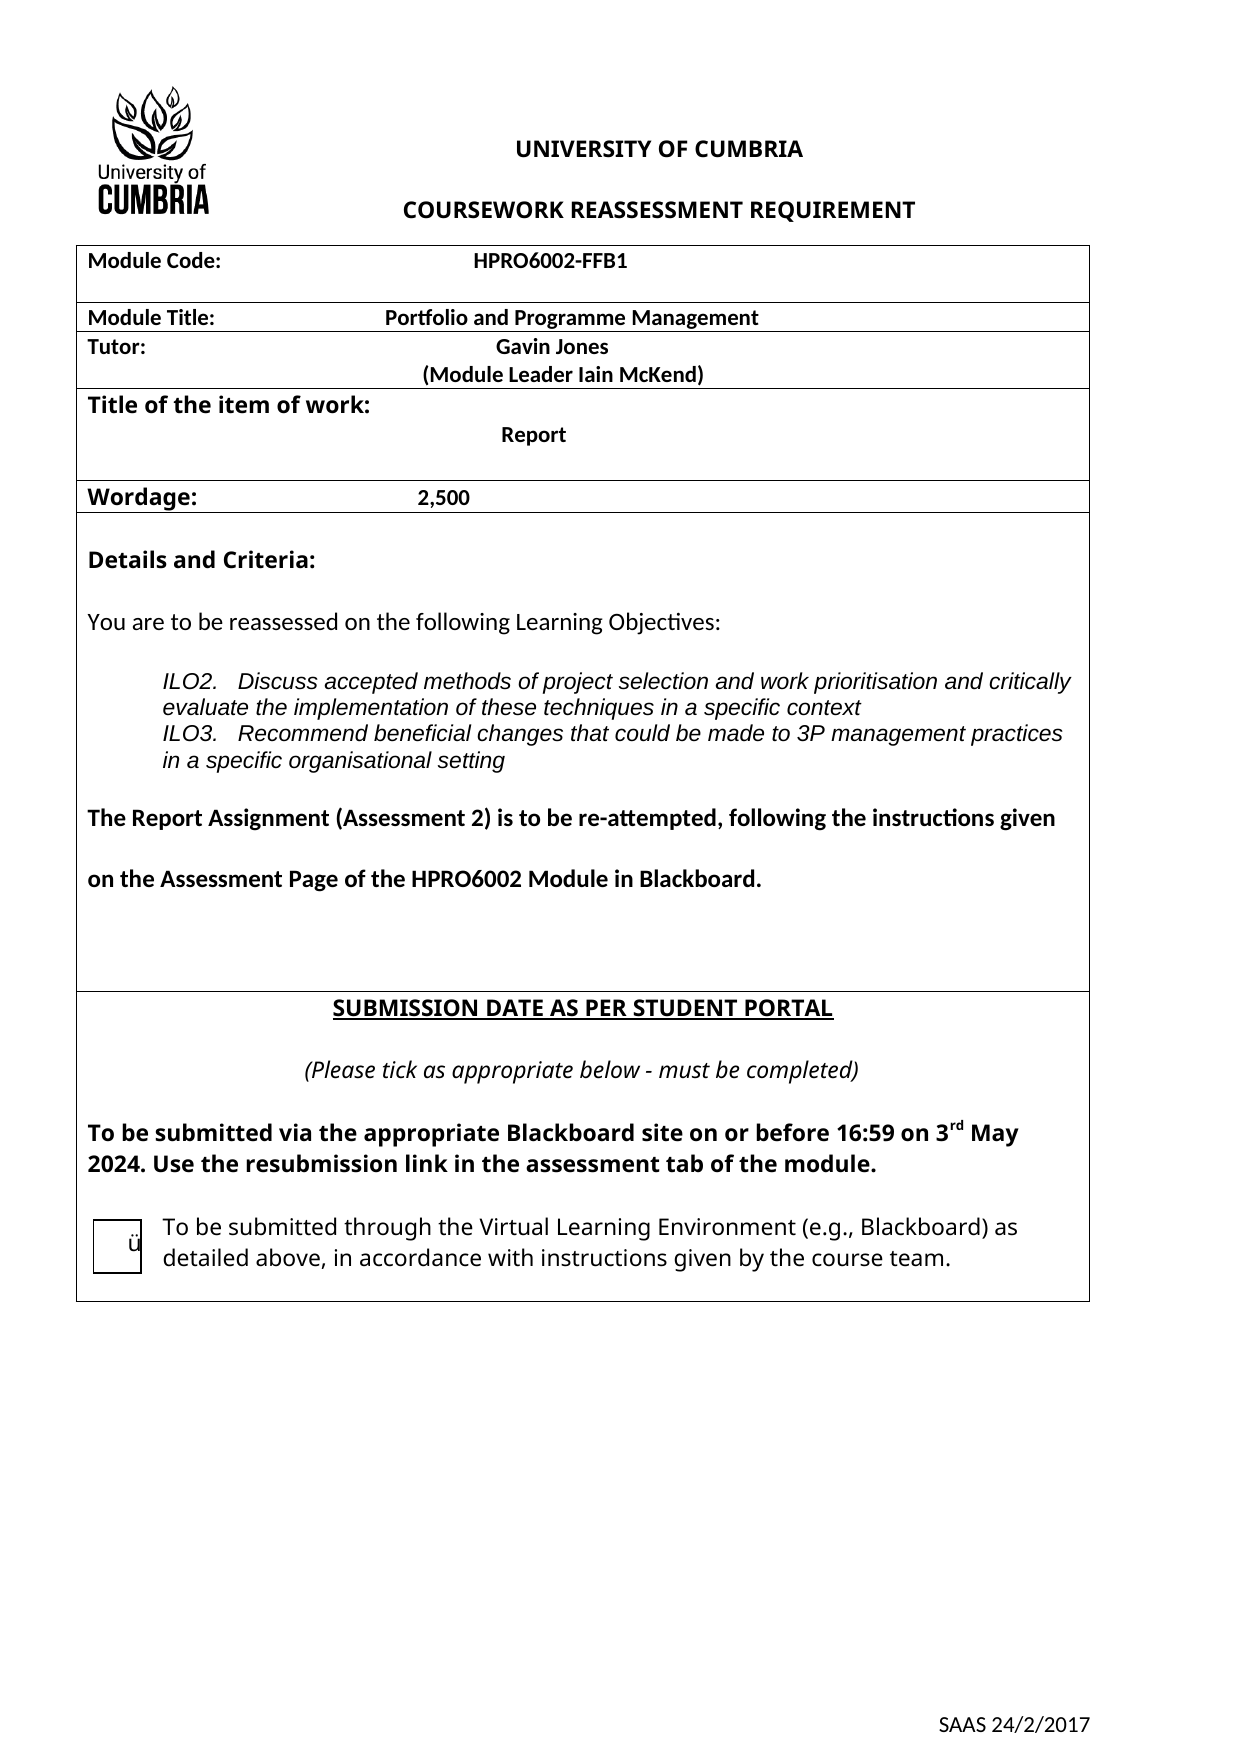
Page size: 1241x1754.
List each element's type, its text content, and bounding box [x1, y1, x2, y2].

table_cell Tutor: Gavin Jones (Module Leader Iain McKend) [77, 332, 1089, 388]
table_header Module Code: HPRO6002-FFB1 [77, 246, 1089, 302]
table_cell Module Title: Portfolio and Programme Management [77, 303, 1089, 331]
table_cell Wordage: 2,500 [77, 481, 1089, 512]
table_cell Title of the item of work: Report [77, 389, 1089, 479]
table_cell Details and Criteria: You are to be reassessed on the following Learning Objectives: ILO2. Discuss accepted methods of project selection and work prioritisation and critically evaluate the implementation of these techniques in a specific context ILO3. Recommend beneficial changes that could be made to 3P management practices in a specific organisational setting The Report Assignment (Assessment 2) is to be re-attempted, following the instructions given on the Assessment Page of the HPRO6002 Module in Blackboard. [77, 513, 1089, 991]
picture [98, 85, 209, 215]
text UNIVERSITY OF CUMBRIA COURSEWORK REASSESSMENT REQUIREMENT [150, 132, 1090, 226]
table_cell SUBMISSION DATE AS PER STUDENT PORTAL (Please tick as appropriate below - must be completed) To be submitted via the appropriate Blackboard site on or before 16:59 on 3rd May 2024. Use the resubmission link in the assessment tab of the module. To be submitted through the Virtual Learning Environment (e.g., Blackboard) as detailed above, in accordance with instructions given by the course team. [77, 992, 1089, 1301]
